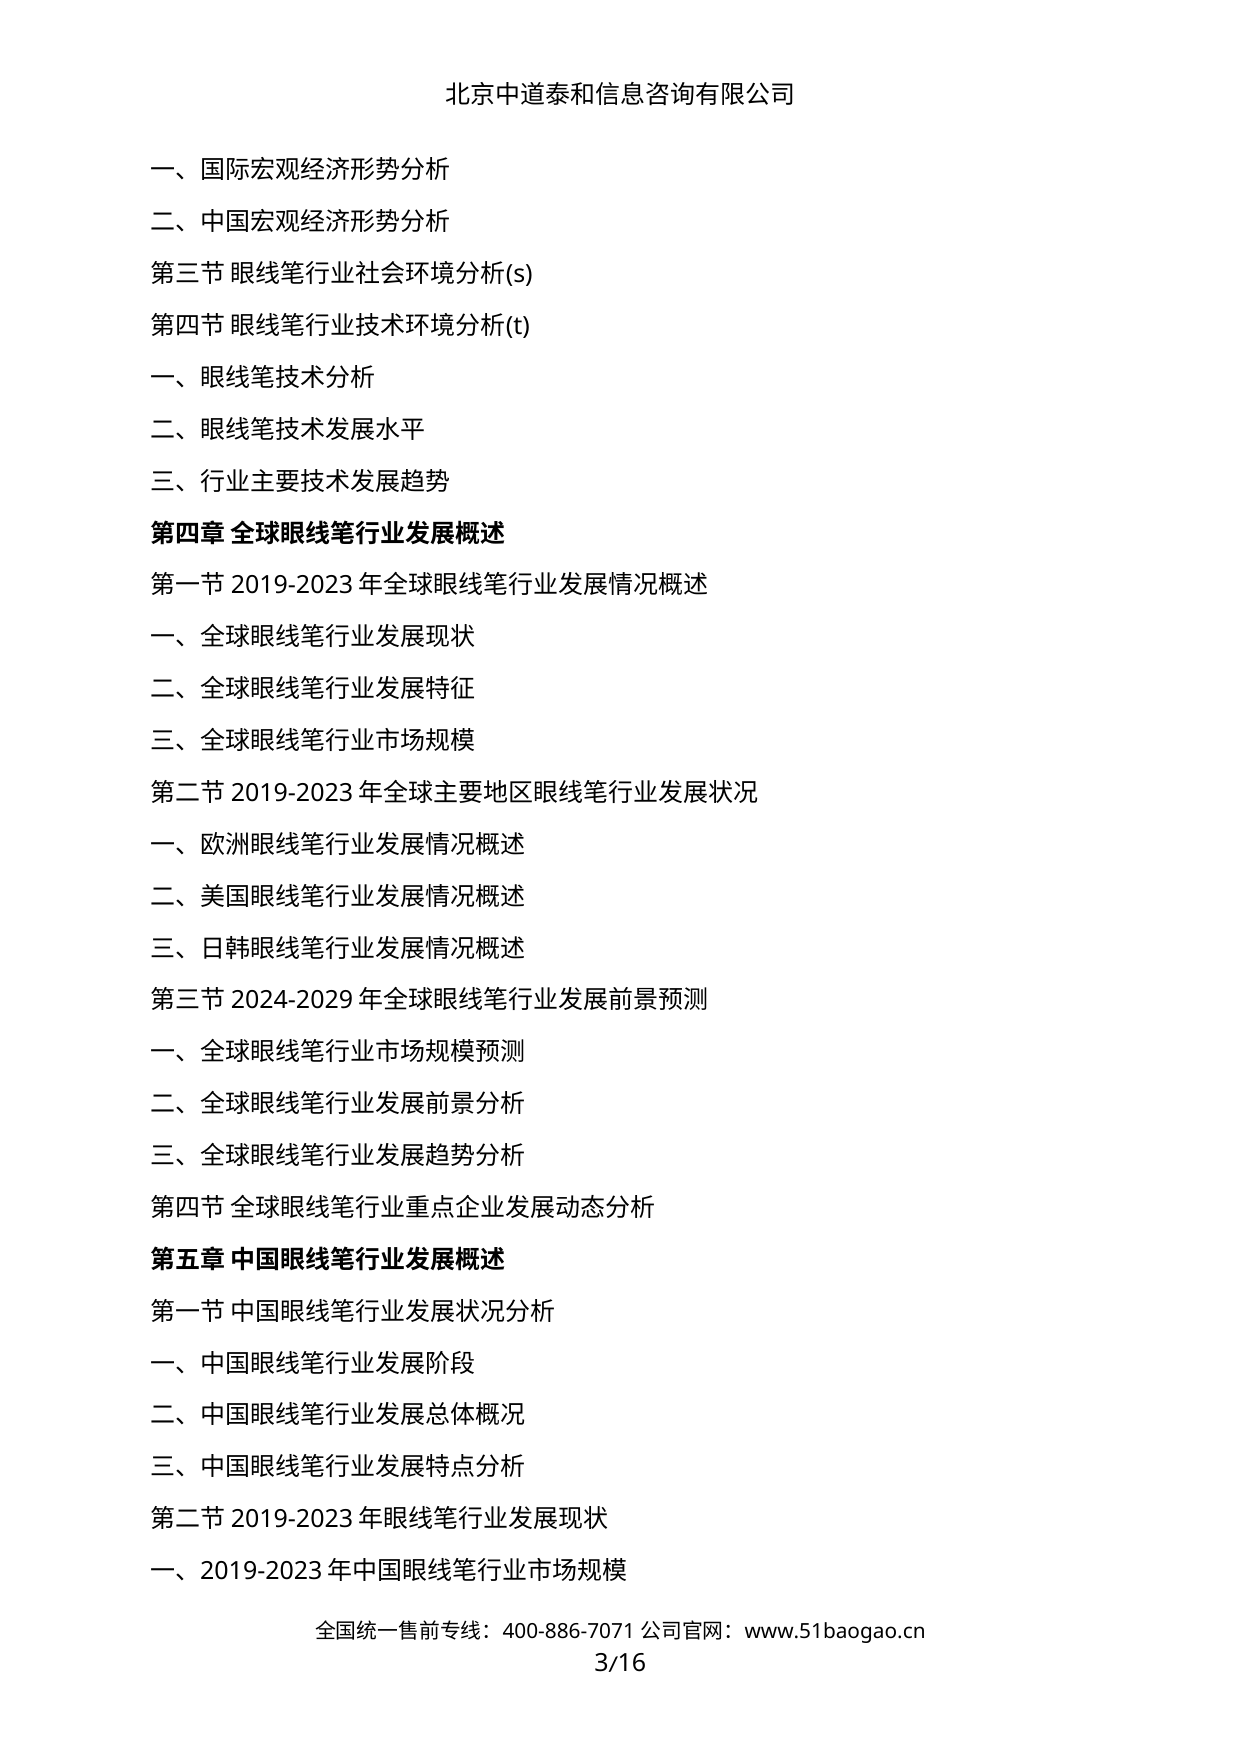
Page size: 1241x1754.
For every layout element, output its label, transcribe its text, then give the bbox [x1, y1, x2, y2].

text 第二节 2019-2023年全球主要地区眼线笔行业发展状况 [150, 772, 1090, 809]
text 第一节 2019-2023年全球眼线笔行业发展情况概述 [150, 565, 1090, 601]
text 第五章 中国眼线笔行业发展概述 [150, 1239, 1090, 1276]
text 二、中国宏观经济形势分析 [150, 202, 1090, 238]
text 第四节 全球眼线笔行业重点企业发展动态分析 [150, 1187, 1090, 1224]
text 一、欧洲眼线笔行业发展情况概述 [150, 824, 1090, 861]
text 第三节 2024-2029年全球眼线笔行业发展前景预测 [150, 980, 1090, 1016]
text 一、眼线笔技术分析 [150, 357, 1090, 394]
text 二、全球眼线笔行业发展特征 [150, 669, 1090, 705]
text 三、日韩眼线笔行业发展情况概述 [150, 928, 1090, 964]
text 三、全球眼线笔行业市场规模 [150, 721, 1090, 757]
text 第四节 眼线笔行业技术环境分析(t) [150, 306, 1090, 342]
text 一、中国眼线笔行业发展阶段 [150, 1343, 1090, 1379]
text 第二节 2019-2023年眼线笔行业发展现状 [150, 1499, 1090, 1535]
text 三、中国眼线笔行业发展特点分析 [150, 1447, 1090, 1483]
text 二、中国眼线笔行业发展总体概况 [150, 1395, 1090, 1431]
text 二、眼线笔技术发展水平 [150, 409, 1090, 446]
text 第三节 眼线笔行业社会环境分析(s) [150, 254, 1090, 290]
text 三、全球眼线笔行业发展趋势分析 [150, 1136, 1090, 1172]
text 第一节 中国眼线笔行业发展状况分析 [150, 1291, 1090, 1327]
text 一、国际宏观经济形势分析 [150, 150, 1090, 186]
text 二、全球眼线笔行业发展前景分析 [150, 1084, 1090, 1120]
text 三、行业主要技术发展趋势 [150, 461, 1090, 497]
text 第四章 全球眼线笔行业发展概述 [150, 513, 1090, 549]
text 一、2019-2023年中国眼线笔行业市场规模 [150, 1551, 1090, 1587]
text 一、全球眼线笔行业市场规模预测 [150, 1032, 1090, 1068]
text 一、全球眼线笔行业发展现状 [150, 617, 1090, 653]
text 二、美国眼线笔行业发展情况概述 [150, 876, 1090, 912]
